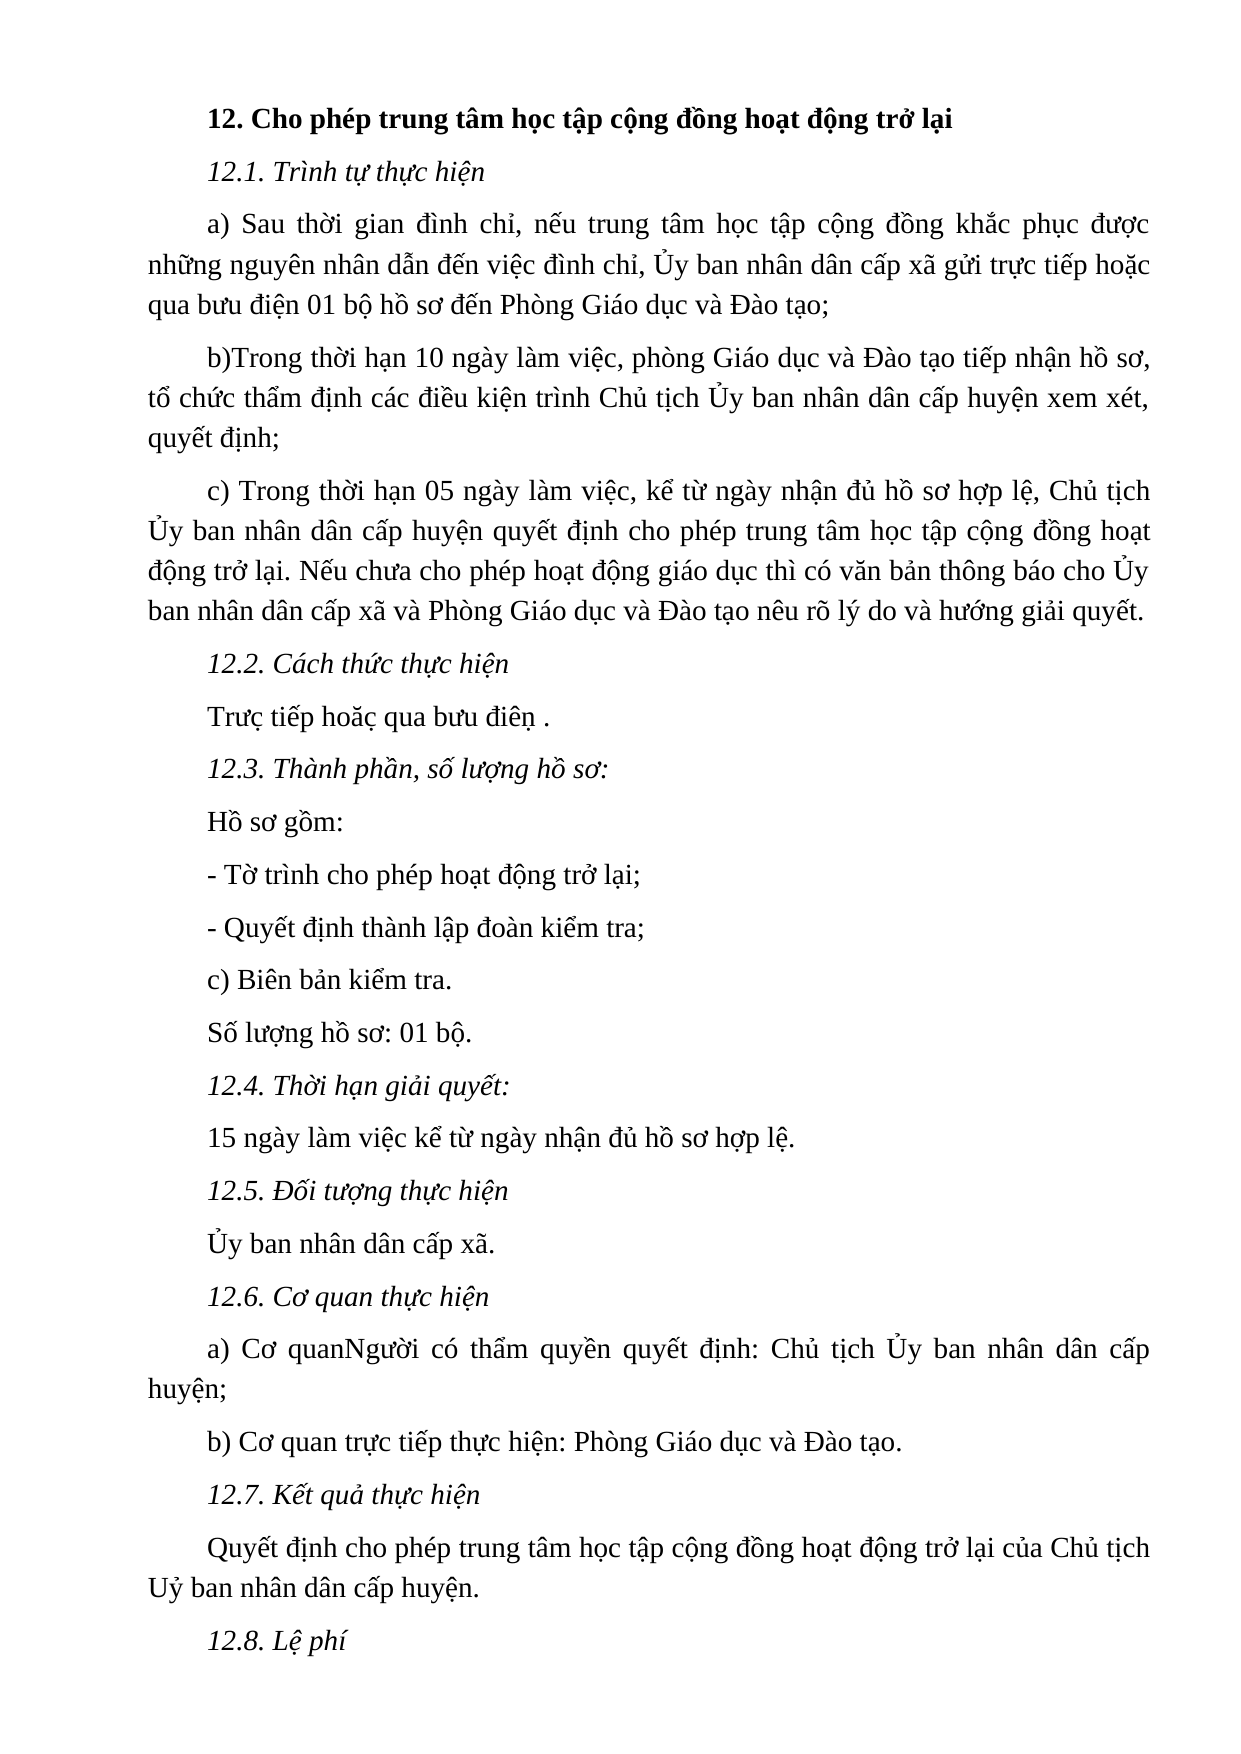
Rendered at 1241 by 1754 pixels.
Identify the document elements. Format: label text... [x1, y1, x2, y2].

text 12.4. Thời hạn giải quyết: [148, 1068, 1152, 1101]
text - Tờ trình cho phép hoạt động trở lại; [148, 857, 1152, 891]
text 12.7. Kết quả thực hiện [148, 1477, 1152, 1511]
text 12.6. Cơ quan thực hiện [148, 1279, 1152, 1312]
text c) Trong thời hạn 05 ngày làm việc, kể từ ngày nhận đủ hồ sơ hợp lệ, Chủ tịch Ủy ban nhân dân cấp huyện quyết định cho phép trung tâm học tập cộng đồng hoạt động trở lại. Nếu chưa cho phép hoạt động giáo dục thì có văn bản thông báo cho Ủy ban nhân dân cấp xã và Phòng Giáo dục và Đào tạo nêu rõ lý do và hướng giải quyết. [148, 473, 1152, 627]
text 12.8. Lệ phí [148, 1623, 1152, 1656]
text 12.5. Đối tượng thực hiện [148, 1173, 1152, 1207]
text 12.3. Thành phần, số lượng hồ sơ: [148, 752, 1152, 785]
text 12. Cho phép trung tâm học tập cộng đồng hoạt động trở lại [148, 101, 1152, 135]
text b)Trong thời hạn 10 ngày làm việc, phòng Giáo dục và Đào tạo tiếp nhận hồ sơ, tổ chức thẩm định các điều kiện trình Chủ tịch Ủy ban nhân dân cấp huyện xem xét, quyết định; [148, 340, 1152, 454]
text - Quyết định thành lập đoàn kiểm tra; [148, 910, 1152, 943]
text Ủy ban nhân dân cấp xã. [148, 1226, 1152, 1259]
text 12.2. Cách thức thực hiện [148, 646, 1152, 680]
text b) Cơ quan trực tiếp thực hiện: Phòng Giáo dục và Đào tạo. [148, 1424, 1152, 1458]
text Hồ sơ gồm: [148, 804, 1152, 838]
text Số lượng hồ sơ: 01 bộ. [148, 1015, 1152, 1049]
text a) Cơ quanNgười có thẩm quyền quyết định: Chủ tịch Ủy ban nhân dân cấp huyện; [148, 1331, 1152, 1405]
text 15 ngày làm việc kể từ ngày nhận đủ hồ sơ hợp lệ. [148, 1121, 1152, 1154]
text 12.1. Trình tự thực hiện [148, 154, 1152, 187]
text a) Sau thời gian đình chỉ, nếu trung tâm học tập cộng đồng khắc phục được những nguyên nhân dẫn đến việc đình chỉ, Ủy ban nhân dân cấp xã gửi trực tiếp hoặc qua bưu điện 01 bộ hồ sơ đến Phòng Giáo dục và Đào tạo; [148, 207, 1152, 321]
text c) Biên bản kiểm tra. [148, 962, 1152, 996]
text Quyết định cho phép trung tâm học tập cộng đồng hoạt động trở lại của Chủ tịch Uỷ ban nhân dân cấp huyện. [148, 1530, 1152, 1603]
text Trưc̣ tiếp hoăc̣ qua bưu điêṇ . [148, 699, 1152, 732]
